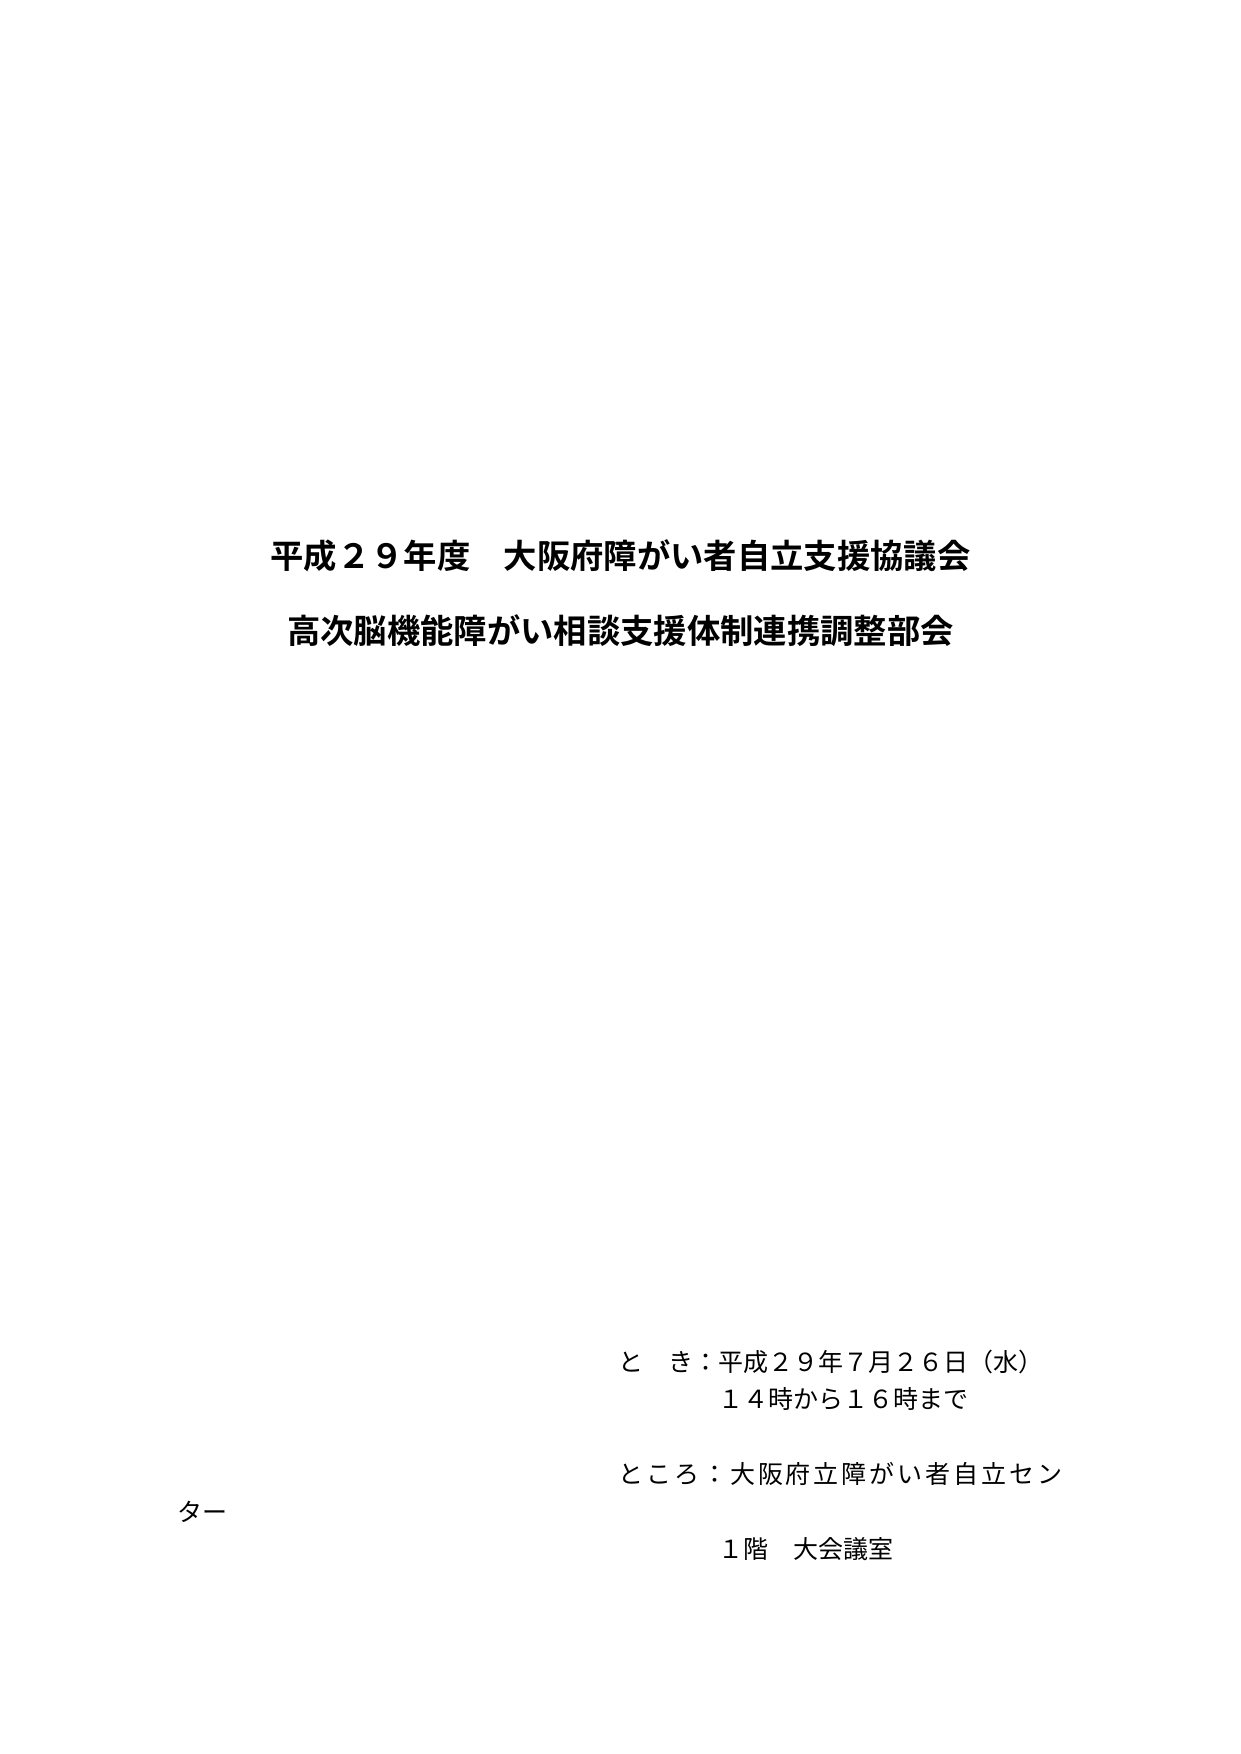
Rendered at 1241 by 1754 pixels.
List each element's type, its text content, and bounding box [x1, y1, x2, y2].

text 平成２９年度 大阪府障がい者自立支援協議会 [177, 517, 1063, 592]
text と き：平成２９年７月２６日（水） [177, 1342, 1063, 1379]
text ところ：大阪府立障がい者自立センター [177, 1454, 1063, 1529]
text １４時から１６時まで [177, 1379, 1063, 1417]
text １階 大会議室 [177, 1529, 1063, 1567]
text 高次脳機能障がい相談支援体制連携調整部会 [177, 592, 1063, 667]
